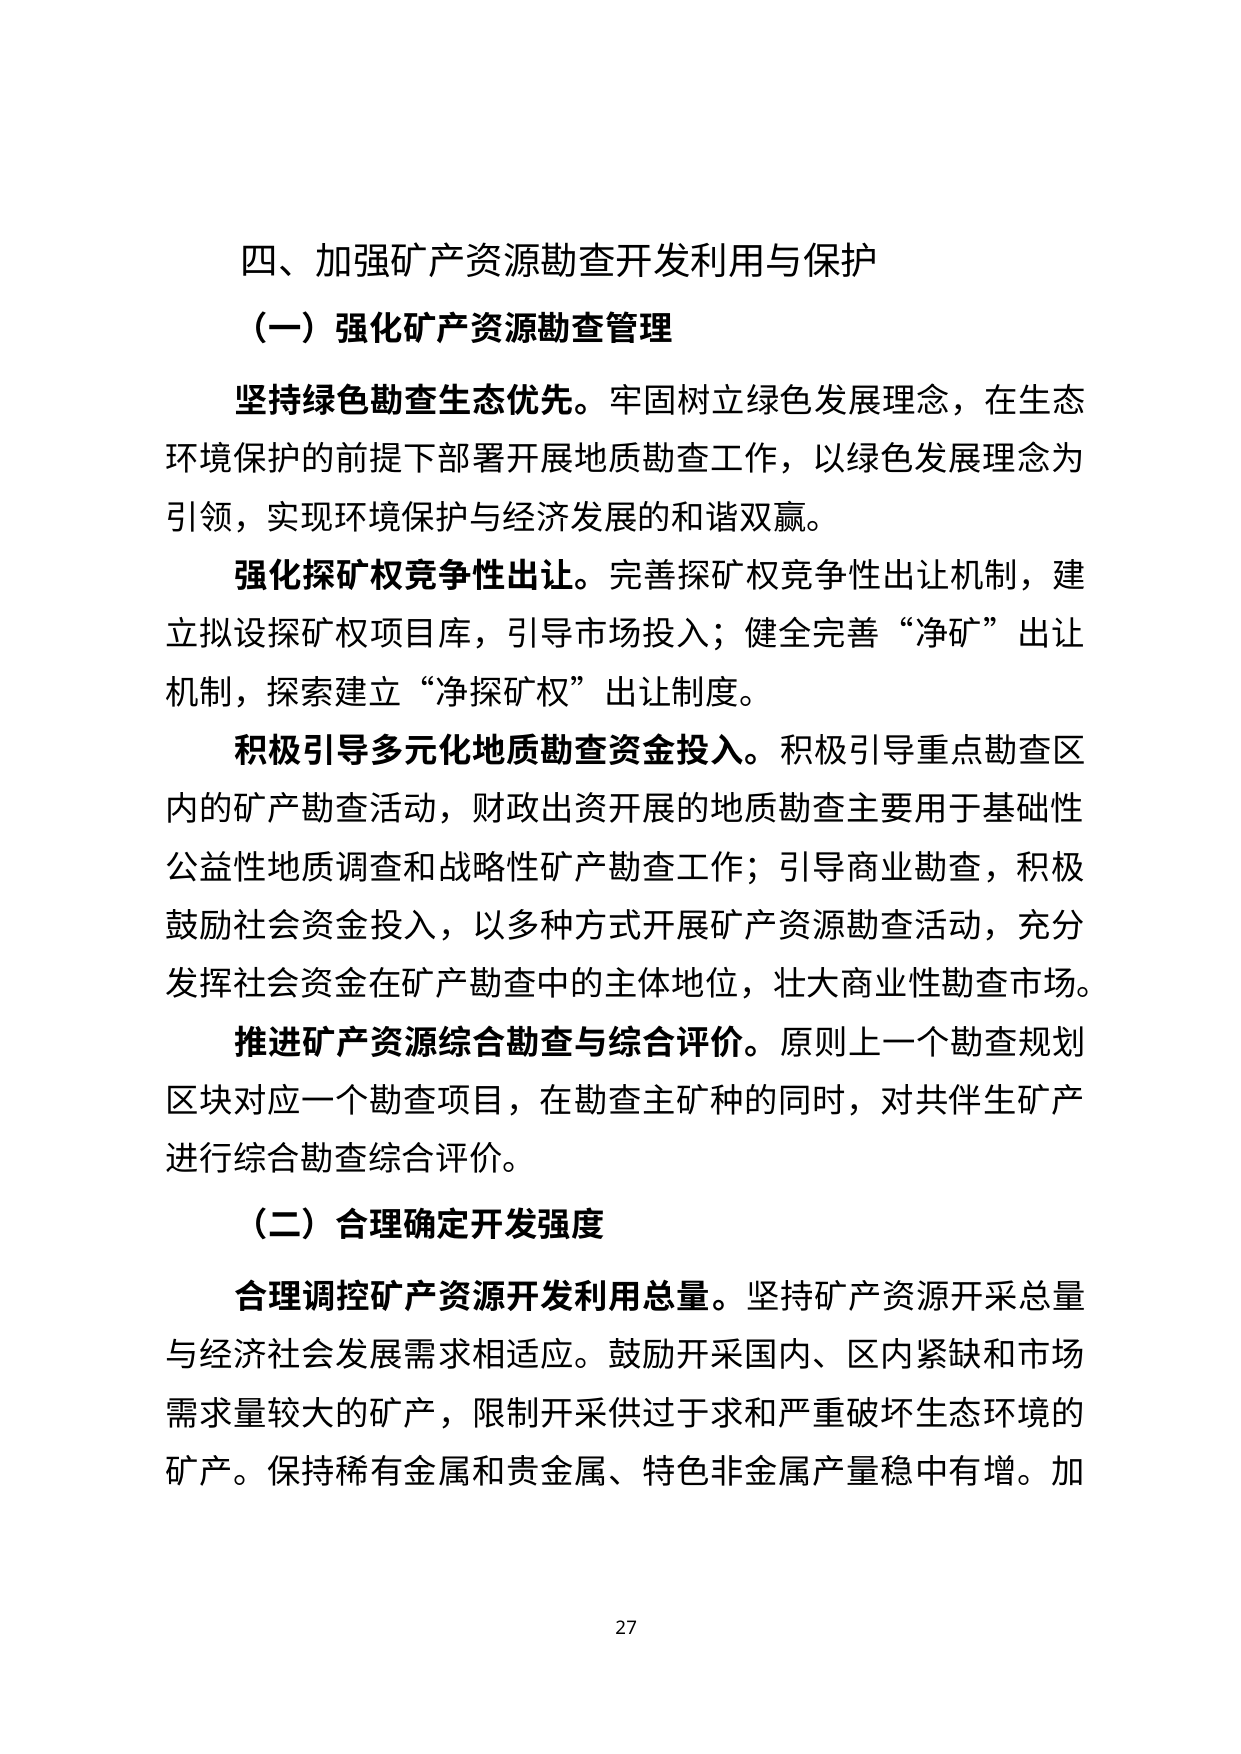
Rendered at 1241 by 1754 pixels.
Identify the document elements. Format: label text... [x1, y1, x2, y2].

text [165, 1262, 1087, 1495]
subtitle （一）强化矿产资源勘查管理 [165, 286, 1087, 366]
subtitle 四、加强矿产资源勘查开发利用与保护 [165, 228, 1087, 286]
text 推进矿产资源综合勘查与综合评价。原则上一个勘查规划区块对应一个勘查项目，在勘查主矿种的同时，对共伴生矿产进行综合勘查综合评价。 [165, 1007, 1087, 1182]
subtitle （二）合理确定开发强度 [165, 1182, 1087, 1262]
text 坚持绿色勘查生态优先。牢固树立绿色发展理念，在生态环境保护的前提下部署开展地质勘查工作，以绿色发展理念为引领，实现环境保护与经济发展的和谐双赢。 [165, 366, 1087, 541]
text 强化探矿权竞争性出让。完善探矿权竞争性出让机制，建立拟设探矿权项目库，引导市场投入；健全完善“净矿”出让机制，探索建立“净探矿权”出让制度。 [165, 541, 1087, 716]
text 积极引导多元化地质勘查资金投入。积极引导重点勘查区内的矿产勘查活动，财政出资开展的地质勘查主要用于基础性公益性地质调查和战略性矿产勘查工作；引导商业勘查，积极鼓励社会资金投入，以多种方式开展矿产资源勘查活动，充分发挥社会资金在矿产勘查中的主体地位，壮大商业性勘查市场。 [165, 716, 1087, 1007]
